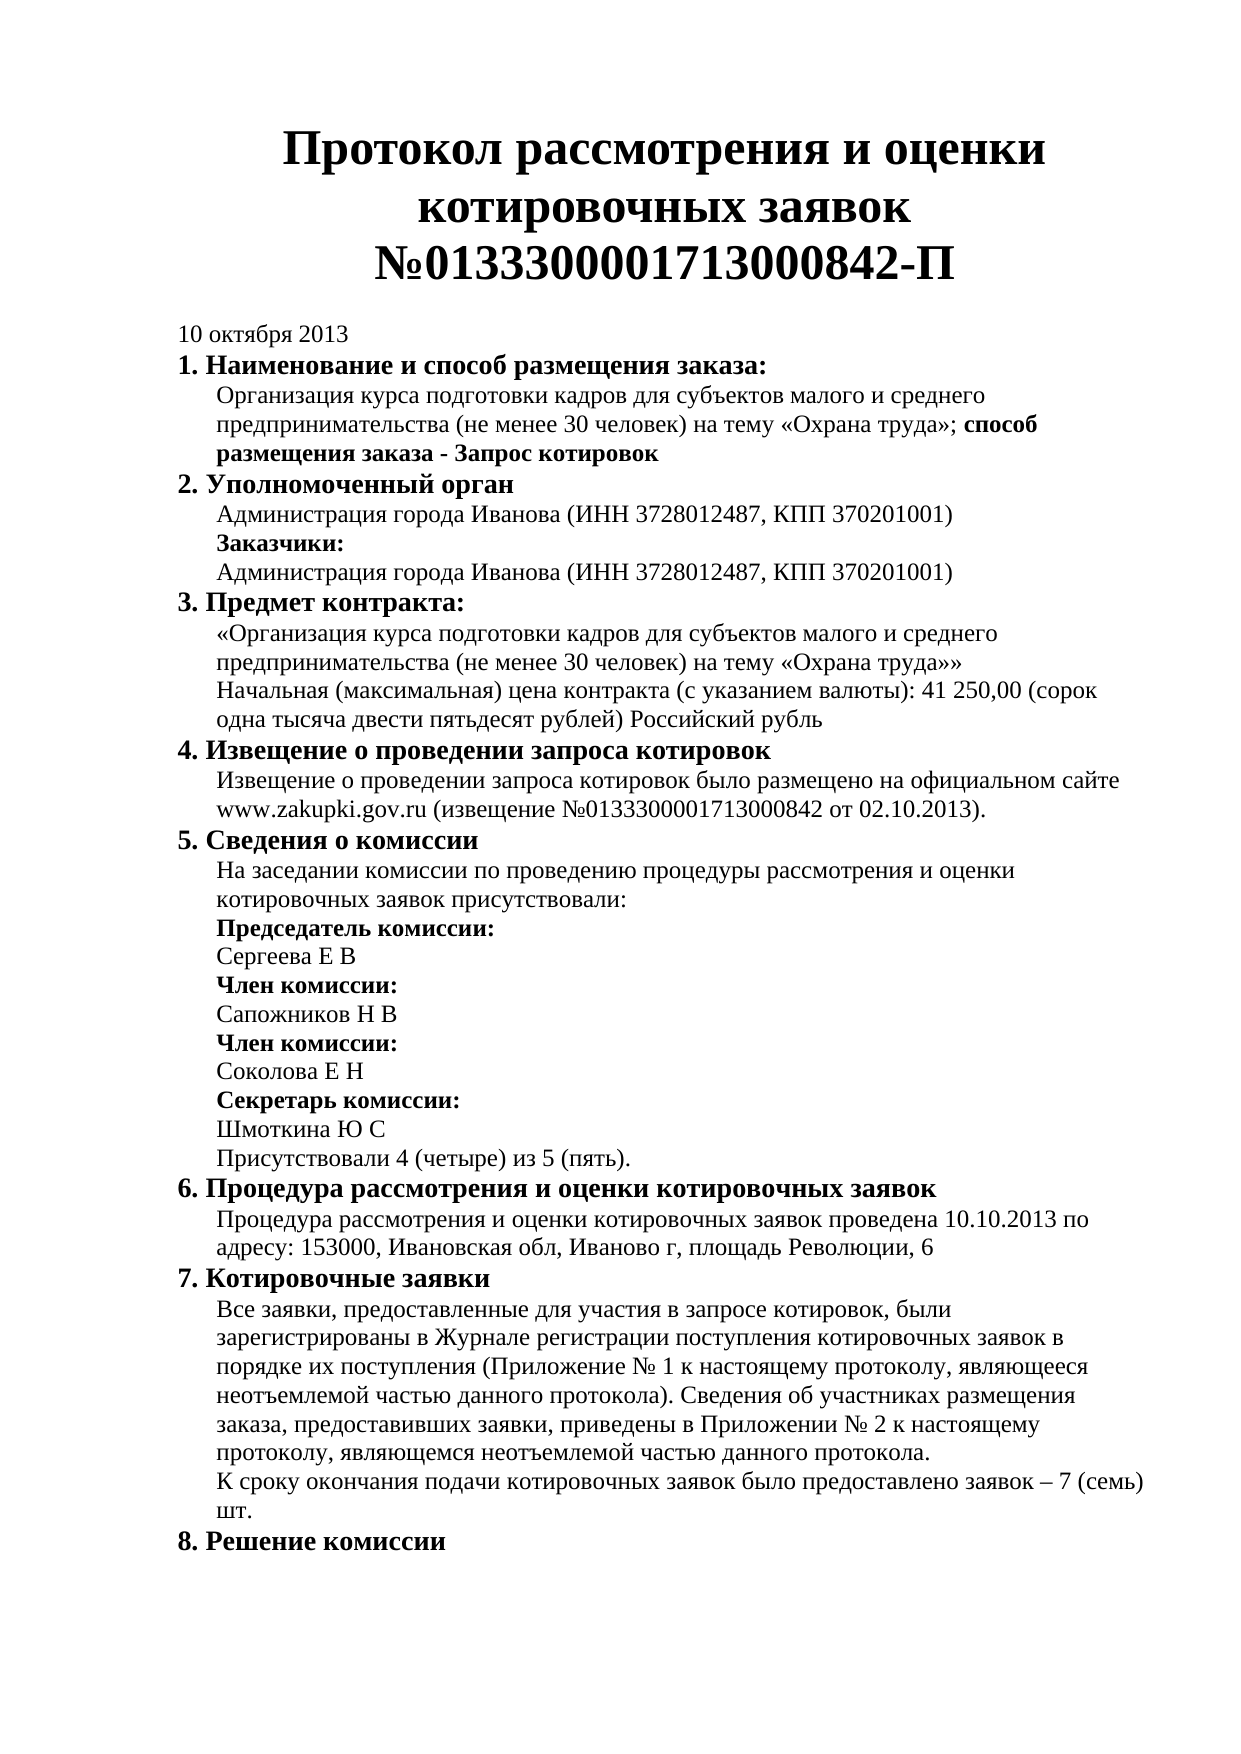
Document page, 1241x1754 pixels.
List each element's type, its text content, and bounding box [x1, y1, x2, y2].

text Протокол рассмотрения и оценки котировочных заявок №0133300001713000842-П [177, 118, 1152, 291]
text 4. Извещение о проведении запроса котировок [177, 733, 1152, 765]
text Все заявки, предоставленные для участия в запросе котировок, были зарегистрированы в Журнале регистрации поступления котировочных заявок в порядке их поступления (Приложение № 1 к настоящему протоколу, являющееся неотъемлемой частью данного протокола). Сведения об участниках размещения заказа, предоставивших заявки, приведены в Приложении № 2 к настоящему протоколу, являющемся неотъемлемой частью данного протокола. [216, 1294, 1152, 1466]
text Администрация города Иванова (ИНН 3728012487, КПП 370201001) [216, 499, 1152, 528]
text 5. Сведения о комиссии [177, 823, 1152, 855]
text «Организация курса подготовки кадров для субъектов малого и среднего предпринимательства (не менее 30 человек) на тему «Охрана труда»» Начальная (максимальная) цена контракта (с указанием валюты): 41 250,00 (сорок одна тысяча двести пятьдесят рублей) Российский рубль [216, 618, 1152, 733]
text 3. Предмет контракта: [177, 585, 1152, 618]
text 8. Решение комиссии [177, 1524, 1152, 1556]
text 10 октября 2013 [177, 291, 1152, 348]
text Извещение о проведении запроса котировок было размещено на официальном сайте www.zakupki.gov.ru (извещение №0133300001713000842 от 02.10.2013). [216, 765, 1152, 823]
text Заказчики: [216, 528, 1152, 557]
text К сроку окончания подачи котировочных заявок было предоставлено заявок – 7 (семь) шт. [216, 1466, 1152, 1524]
text Администрация города Иванова (ИНН 3728012487, КПП 370201001) [216, 557, 1152, 585]
text 7. Котировочные заявки [177, 1261, 1152, 1294]
text 6. Процедура рассмотрения и оценки котировочных заявок [177, 1171, 1152, 1204]
text Секретарь комиссии: Шмоткина Ю С [216, 1085, 1152, 1143]
text Организация курса подготовки кадров для субъектов малого и среднего предпринимательства (не менее 30 человек) на тему «Охрана труда»; способ размещения заказа - Запрос котировок [216, 381, 1152, 467]
text 2. Уполномоченный орган [177, 467, 1152, 499]
text Член комиссии: Сапожников Н В [216, 970, 1152, 1028]
text На заседании комиссии по проведению процедуры рассмотрения и оценки котировочных заявок присутствовали: [216, 855, 1152, 913]
text Член комиссии: Соколова Е Н [216, 1028, 1152, 1085]
text Процедура рассмотрения и оценки котировочных заявок проведена 10.10.2013 по адресу: 153000, Ивановская обл, Иваново г, площадь Революции, 6 [216, 1204, 1152, 1261]
text Присутствовали 4 (четыре) из 5 (пять). [216, 1143, 1152, 1171]
text 1. Наименование и способ размещения заказа: [177, 348, 1152, 381]
text Председатель комиссии: Сергеева Е В [216, 913, 1152, 970]
